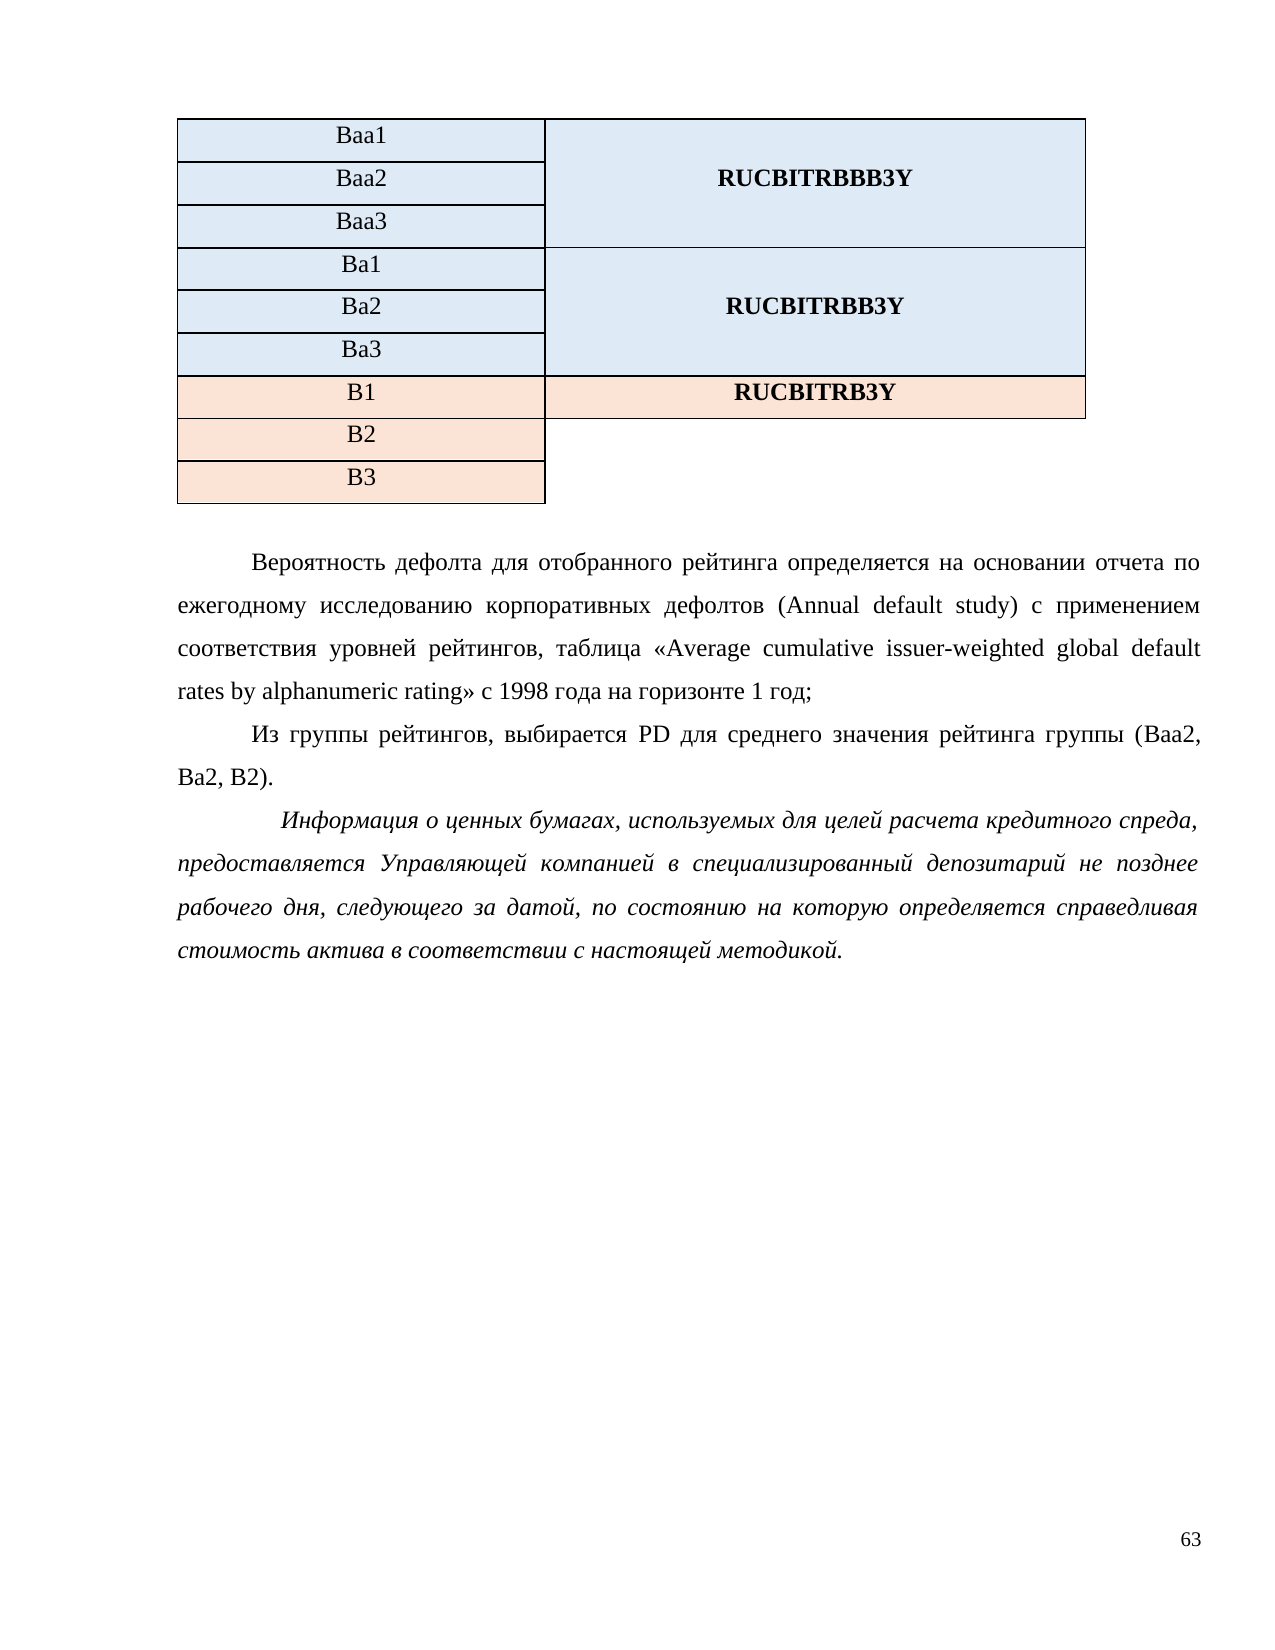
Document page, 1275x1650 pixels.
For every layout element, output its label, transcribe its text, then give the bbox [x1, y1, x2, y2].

table_cell Ваа1 [178, 120, 544, 161]
table_cell RUCBITRB3Y [546, 377, 1085, 418]
table_cell В2 [178, 419, 544, 459]
table_cell B3 [178, 462, 544, 502]
table_cell Ва1 [178, 249, 544, 289]
table_cell Ваа2 [178, 163, 544, 204]
text Из группы рейтингов, выбирается PD для среднего значения рейтинга группы (Baa2, Ba2, B2). [177, 719, 1201, 791]
text Информация о ценных бумагах, используемых для целей расчета кредитного спреда, предоставляется Управляющей компанией в специализированный депозитарий не позднее рабочего дня, следующего за датой, по состоянию на которую определяется справедливая стоимость актива в соответствии с настоящей методикой. [177, 805, 1201, 963]
table_cell RUCBITRBBB3Y [546, 120, 1085, 247]
table_cell RUCBITRBB3Y [546, 248, 1085, 375]
table_cell В1 [178, 377, 544, 418]
table_cell Ваа3 [178, 206, 544, 247]
table_cell Ва3 [178, 334, 544, 375]
table_cell Ва2 [178, 291, 544, 332]
text Вероятность дефолта для отобранного рейтинга определяется на основании отчета по ежегодному исследованию корпоративных дефолтов (Annual default study) с применением соответствия уровней рейтингов, таблица «Average cumulative issuer-weighted global default rates by alphanumeric rating» с 1998 года на горизонте 1 год; [177, 547, 1201, 705]
